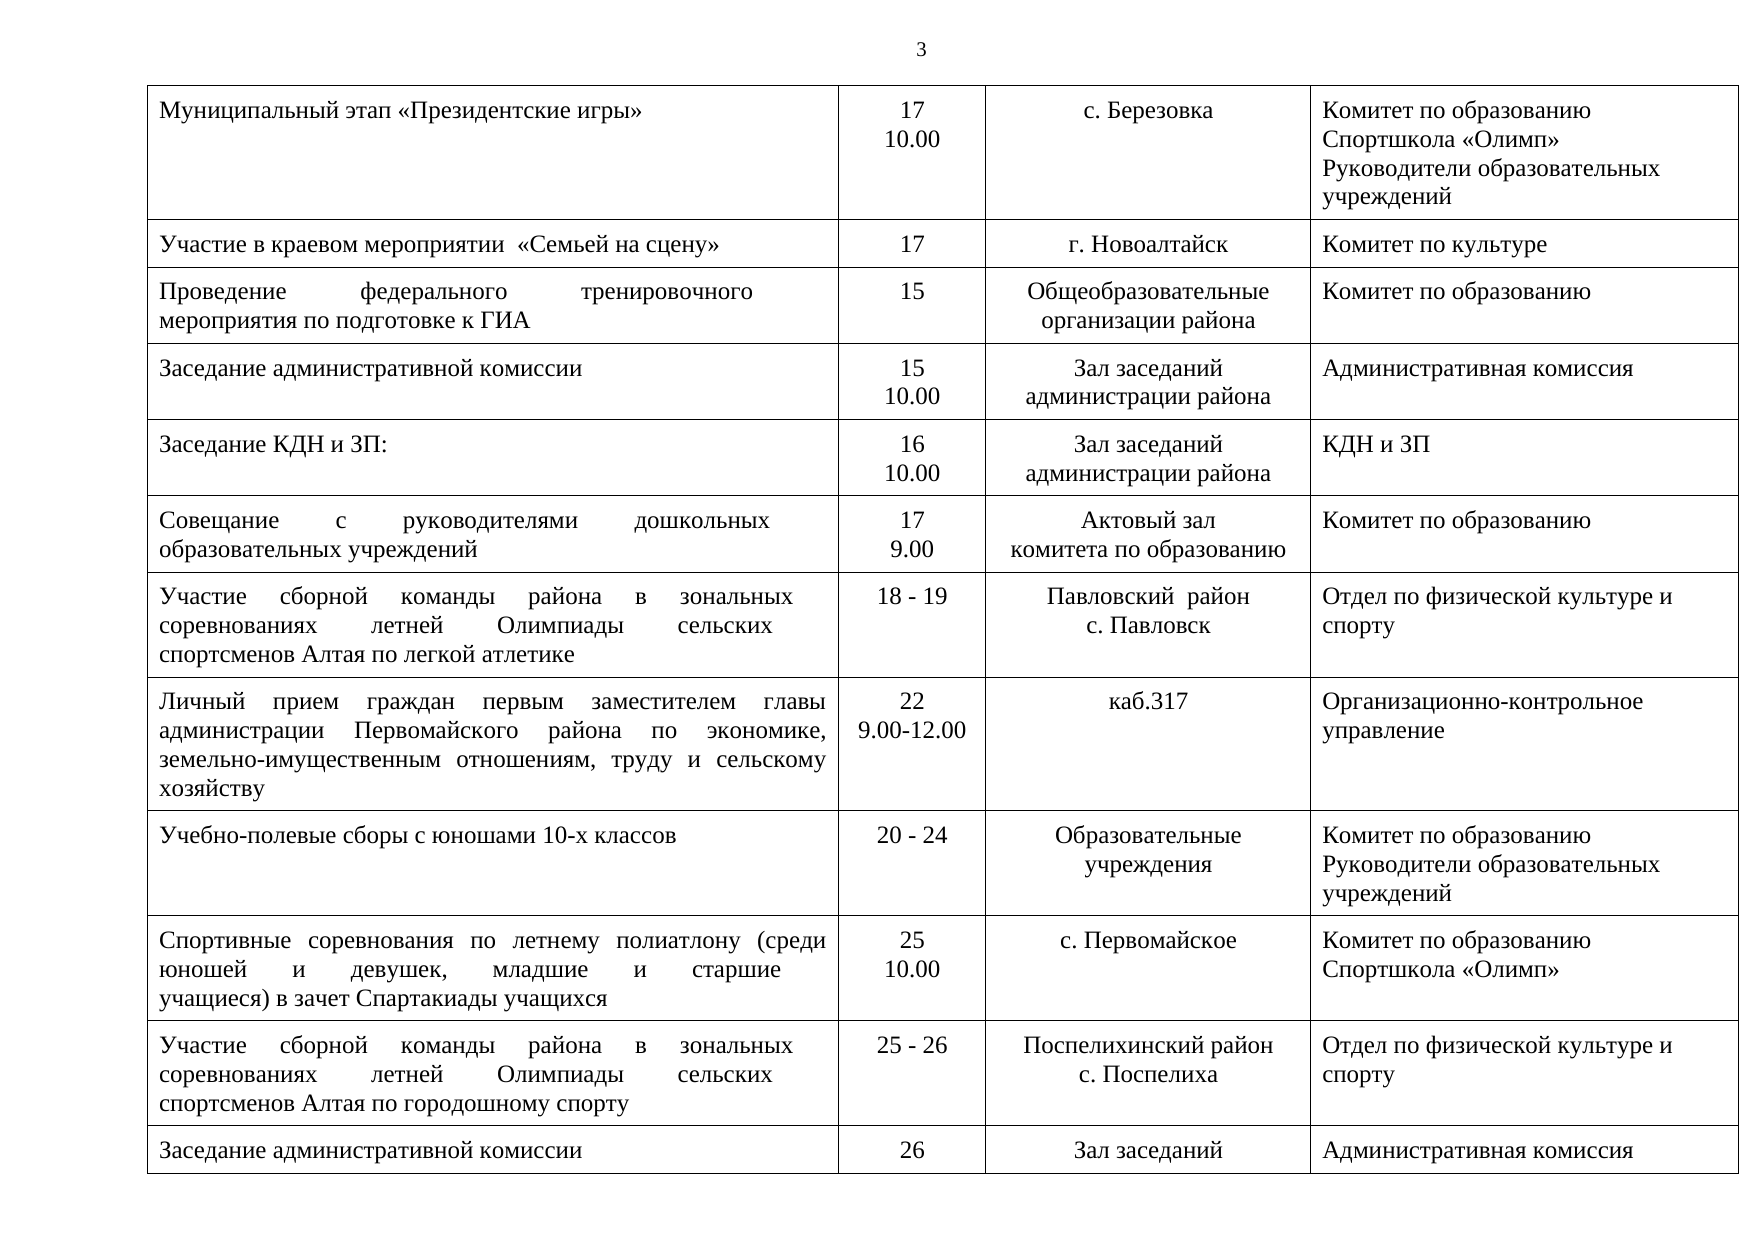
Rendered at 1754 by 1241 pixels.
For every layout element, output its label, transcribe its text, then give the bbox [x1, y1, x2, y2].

table_cell Зал заседаний администрации района [986, 420, 1310, 495]
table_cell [1311, 1126, 1738, 1173]
table_cell Зал заседаний администрации района [986, 344, 1310, 419]
table_cell 15 [839, 268, 985, 343]
table_cell 20 - 24 [839, 811, 985, 915]
table_cell 26 [839, 1126, 985, 1173]
table_cell Поспелихинский район с. Поспелиха [986, 1021, 1310, 1125]
table_cell Участие в краевом мероприятии «Семьей на сцену» [148, 220, 838, 267]
table_cell Спортивные соревнования по летнему полиатлону (среди юношей и девушек, младшие и старшие учащиеся) в зачет Спартакиады учащихся [148, 916, 838, 1020]
table_cell Муниципальный этап «Президентские игры» [148, 86, 838, 219]
table_cell Учебно-полевые сборы с юношами 10-х классов [148, 811, 838, 915]
table_cell Общеобразовательные организации района [986, 268, 1310, 343]
table_cell 18 - 19 [839, 573, 985, 677]
table_cell Комитет по культуре [1311, 220, 1738, 267]
table_cell 15 10.00 [839, 344, 985, 419]
table_cell г. Новоалтайск [986, 220, 1310, 267]
table_cell Личный прием граждан первым заместителем главы администрации Первомайского района по экономике, земельно-имущественным отношениям, труду и сельскому хозяйству [148, 678, 838, 810]
table_cell Административная комиссия [1311, 344, 1738, 419]
table_cell 25 - 26 [839, 1021, 985, 1125]
table_cell с. Березовка [986, 86, 1310, 219]
table_cell с. Первомайское [986, 916, 1310, 1020]
table_cell Отдел по физической культуре и спорту [1311, 1021, 1738, 1125]
table_cell Проведение федерального тренировочного мероприятия по подготовке к ГИА [148, 268, 838, 343]
table_cell Заседание административной комиссии [148, 344, 838, 419]
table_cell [148, 1126, 838, 1173]
table_cell Актовый зал комитета по образованию [986, 496, 1310, 572]
table_cell Комитет по образованию Руководители образовательных учреждений [1311, 811, 1738, 915]
table_cell 17 10.00 [839, 86, 985, 219]
table_cell 22 9.00-12.00 [839, 678, 985, 810]
table_cell Участие сборной команды района в зональных соревнованиях летней Олимпиады сельских спортсменов Алтая по городошному спорту [148, 1021, 838, 1125]
table_cell 25 10.00 [839, 916, 985, 1020]
table_cell Комитет по образованию [1311, 268, 1738, 343]
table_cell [1311, 86, 1738, 219]
table_cell Павловский район с. Павловск [986, 573, 1310, 677]
table_cell каб.317 [986, 678, 1310, 810]
table_cell 16 10.00 [839, 420, 985, 495]
table_cell Организационно-контрольное управление [1311, 678, 1738, 810]
table_cell Образовательные учреждения [986, 811, 1310, 915]
table_cell КДН и ЗП [1311, 420, 1738, 495]
table_cell 17 9.00 [839, 496, 985, 572]
table_cell Участие сборной команды района в зональных соревнованиях летней Олимпиады сельских спортсменов Алтая по легкой атлетике [148, 573, 838, 677]
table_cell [986, 1126, 1310, 1173]
table_cell Комитет по образованию [1311, 496, 1738, 572]
table_cell Заседание КДН и ЗП: [148, 420, 838, 495]
table_cell 17 [839, 220, 985, 267]
table_cell Комитет по образованию Спортшкола «Олимп» [1311, 916, 1738, 1020]
table_cell Совещание с руководителями дошкольных образовательных учреждений [148, 496, 838, 572]
table_cell Отдел по физической культуре и спорту [1311, 573, 1738, 677]
